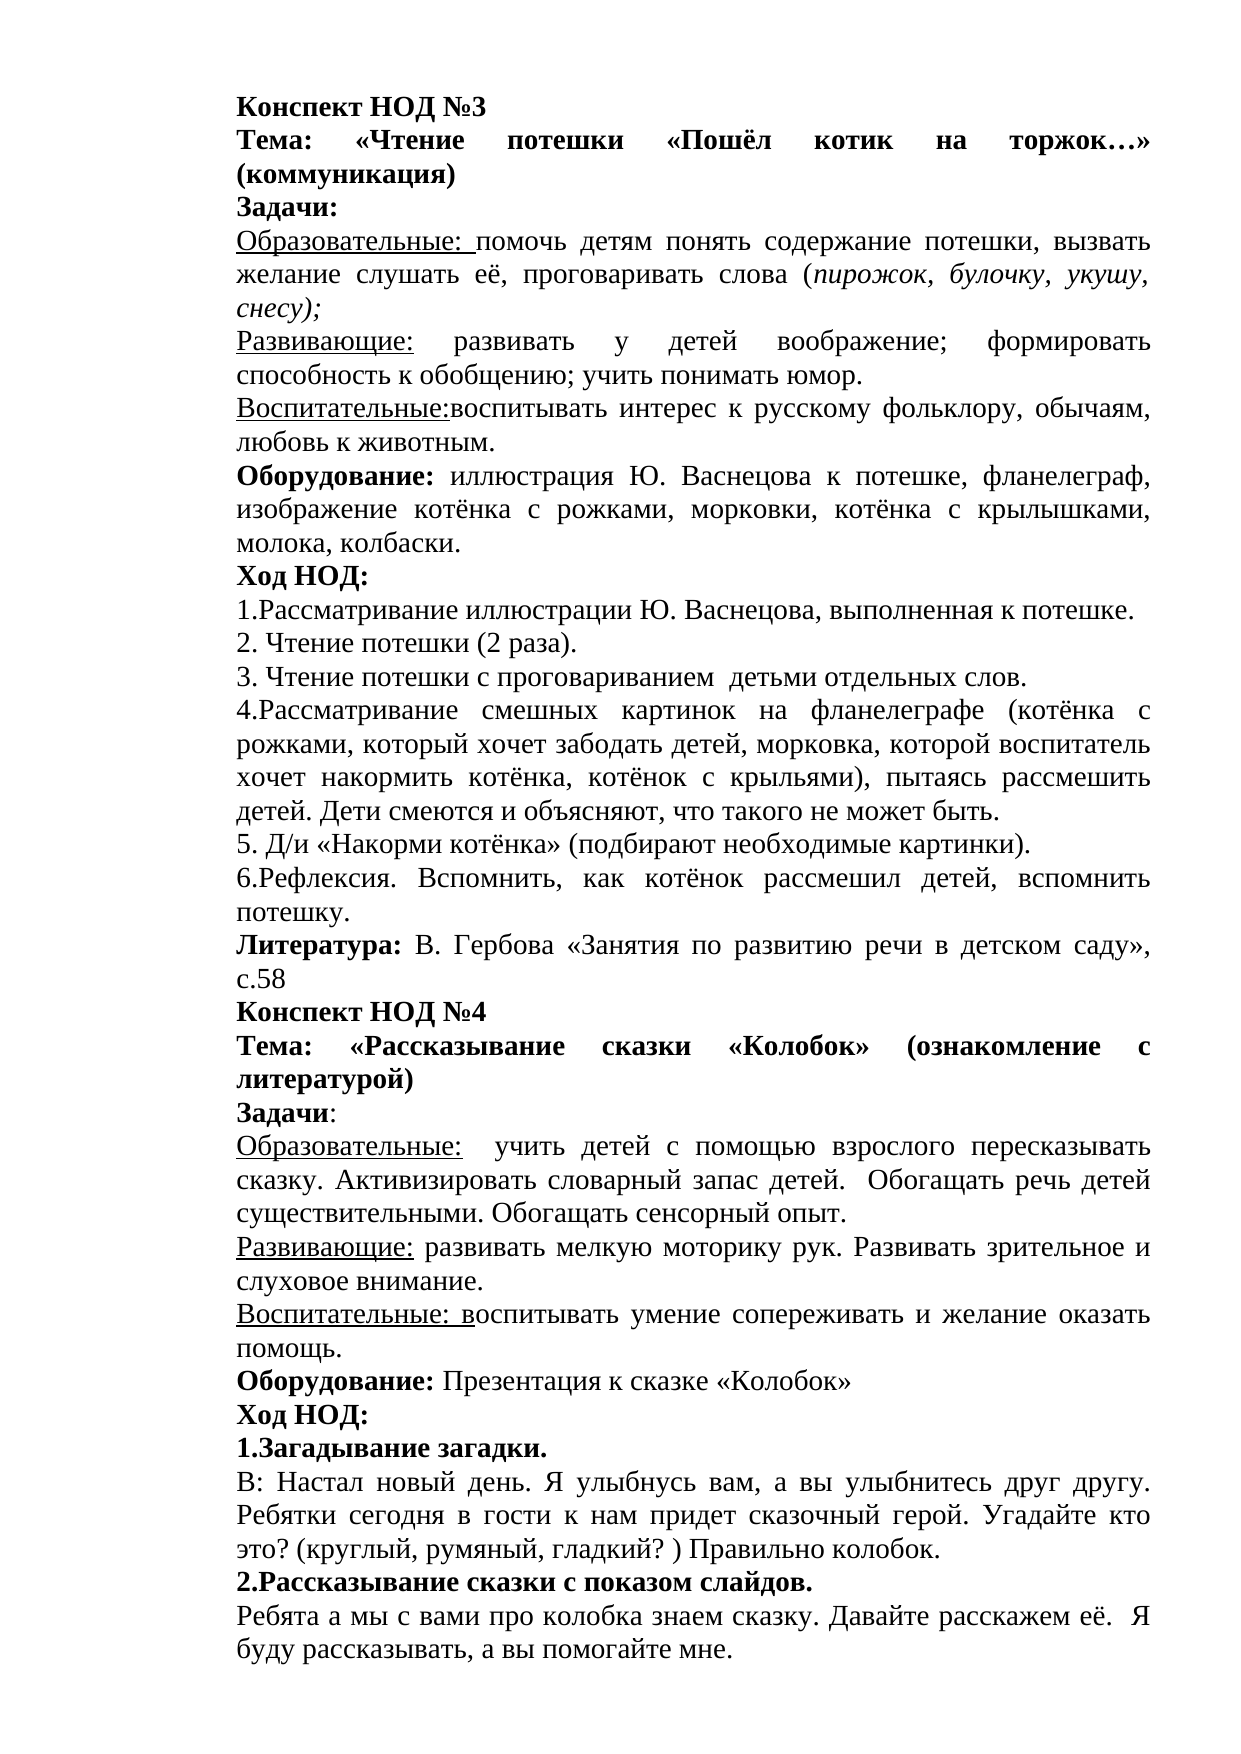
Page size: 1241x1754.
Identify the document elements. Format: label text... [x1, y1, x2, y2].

text Конспект НОД №3 [236, 89, 1152, 122]
text 2.Рассказывание сказки с показом слайдов. [236, 1564, 1152, 1598]
text Образовательные: учить детей с помощью взрослого пересказывать сказку. Активизировать словарный запас детей. Обогащать речь детей существительными. Обогащать сенсорный опыт. [236, 1128, 1152, 1229]
text Оборудование: Презентация к сказке «Колобок» [236, 1363, 1152, 1397]
text Образовательные: помочь детям понять содержание потешки, вызвать желание слушать её, проговаривать слова (пирожок, булочку, укушу, снесу); [236, 223, 1152, 323]
text Тема: «Рассказывание сказки «Колобок» (ознакомление с литературой) [236, 1028, 1152, 1095]
text В: Настал новый день. Я улыбнусь вам, а вы улыбнитесь друг другу. Ребятки сегодня в гости к нам придет сказочный герой. Угадайте кто это? (круглый, румяный, гладкий? ) Правильно колобок. [236, 1464, 1152, 1564]
text 4.Рассматривание смешных картинок на фланелеграфе (котёнка с рожками, который хочет забодать детей, морковка, которой воспитатель хочет накормить котёнка, котёнок с крыльями), пытаясь рассмешить детей. Дети смеются и объясняют, что такого не может быть. [236, 692, 1152, 827]
text Задачи: [236, 1095, 1152, 1128]
text 6.Рефлексия. Вспомнить, как котёнок рассмешил детей, вспомнить потешку. [236, 860, 1152, 927]
text 5. Д/и «Накорми котёнка» (подбирают необходимые картинки). [236, 827, 1152, 860]
text Тема: «Чтение потешки «Пошёл котик на торжок…» (коммуникация) [236, 122, 1152, 189]
text Воспитательные: воспитывать умение сопереживать и желание оказать помощь. [236, 1296, 1152, 1363]
text 1.Рассматривание иллюстрации Ю. Васнецова, выполненная к потешке. [236, 592, 1152, 625]
text Развивающие: развивать у детей воображение; формировать способность к обобщению; учить понимать юмор. [236, 323, 1152, 391]
text 3. Чтение потешки с проговариванием детьми отдельных слов. [236, 659, 1152, 692]
text Оборудование: иллюстрация Ю. Васнецова к потешке, фланелеграф, изображение котёнка с рожками, морковки, котёнка с крылышками, молока, колбаски. [236, 458, 1152, 558]
text Воспитательные:воспитывать интерес к русскому фольклору, обычаям, любовь к животным. [236, 391, 1152, 458]
text Ход НОД: [236, 558, 1152, 592]
text Ребята а мы с вами про колобка знаем сказку. Давайте расскажем её. Я буду рассказывать, а вы помогайте мне. [236, 1598, 1152, 1665]
text Ход НОД: [236, 1397, 1152, 1430]
text Задачи: [236, 189, 1152, 223]
text 2. Чтение потешки (2 раза). [236, 625, 1152, 659]
text 1.Загадывание загадки. [236, 1430, 1152, 1464]
text Конспект НОД №4 [236, 994, 1152, 1028]
text Литература: В. Гербова «Занятия по развитию речи в детском саду», с.58 [236, 927, 1152, 994]
text Развивающие: развивать мелкую моторику рук. Развивать зрительное и слуховое внимание. [236, 1229, 1152, 1296]
